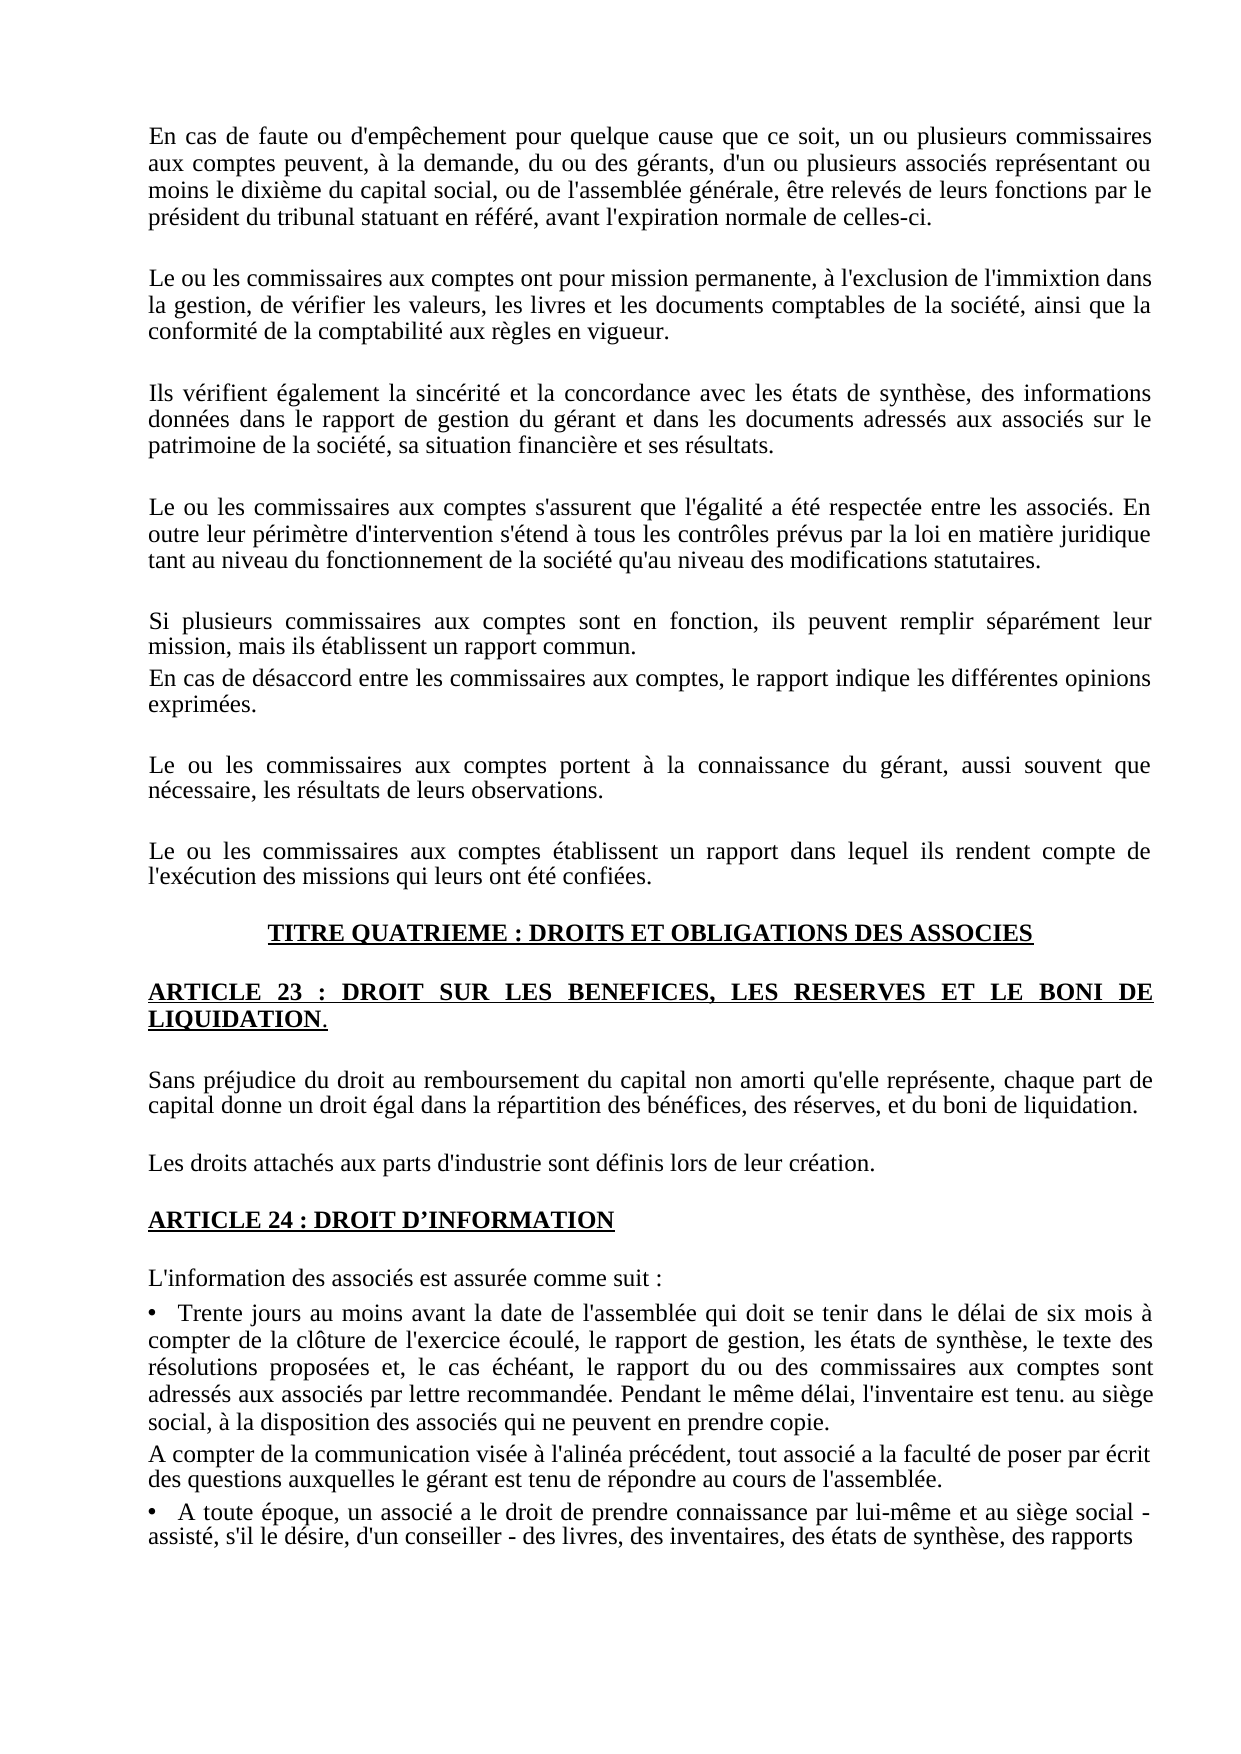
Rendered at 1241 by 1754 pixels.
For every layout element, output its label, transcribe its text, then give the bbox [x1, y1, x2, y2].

text Sans préjudice du droit au remboursement du capital non amorti qu'elle représente, chaque part de capital donne un droit égal dans la répartition des bénéfices, des réserves, et du boni de liquidation. [148, 1068, 1155, 1119]
text A compter de la communication visée à l'alinéa précédent, tout associé a la faculté de poser par écrit des questions auxquelles le gérant est tenu de répondre au cours de l'assemblée. [148, 1442, 1155, 1493]
text Ils vérifient également la sincérité et la concordance avec les états de synthèse, des informations données dans le rapport de gestion du gérant et dans les documents adressés aux associés sur le patrimoine de la société, sa situation financière et ses résultats. [148, 380, 1153, 459]
text Le ou les commissaires aux comptes portent à la connaissance du gérant, aussi souvent que nécessaire, les résultats de leurs observations. [148, 753, 1153, 804]
text Si plusieurs commissaires aux comptes sont en fonction, ils peuvent remplir séparément leur mission, mais ils établissent un rapport commun. [148, 609, 1153, 660]
text L'information des associés est assurée comme suit : [148, 1263, 1155, 1292]
text En cas de faute ou d'empêchement pour quelque cause que ce soit, un ou plusieurs commissaires aux comptes peuvent, à la demande, du ou des gérants, d'un ou plusieurs associés représentant ou moins le dixième du capital social, ou de l'assemblée générale, être relevés de leurs fonctions par le président du tribunal statuant en référé, avant l'expiration normale de celles-ci. [148, 123, 1153, 231]
text ARTICLE 24 : DROIT D’INFORMATION [148, 1205, 1155, 1234]
text Le ou les commissaires aux comptes s'assurent que l'égalité a été respectée entre les associés. En outre leur périmètre d'intervention s'étend à tous les contrôles prévus par la loi en matière juridique tant au niveau du fonctionnement de la société qu'au niveau des modifications statutaires. [148, 494, 1153, 574]
text Le ou les commissaires aux comptes ont pour mission permanente, à l'exclusion de l'immixtion dans la gestion, de vérifier les valeurs, les livres et les documents comptables de la société, ainsi que la conformité de la comptabilité aux règles en vigueur. [148, 266, 1153, 345]
text Le ou les commissaires aux comptes établissent un rapport dans lequel ils rendent compte de l'exécution des missions qui leurs ont été confiées. [148, 839, 1153, 890]
text Les droits attachés aux parts d'industrie sont définis lors de leur création. [148, 1148, 1155, 1177]
text TITRE QUATRIEME : DROITS ET OBLIGATIONS DES ASSOCIES [148, 918, 1153, 947]
text En cas de désaccord entre les commissaires aux comptes, le rapport indique les différentes opinions exprimées. [148, 666, 1153, 718]
list Trente jours au moins avant la date de l'assemblée qui doit se tenir dans le délai de six mois à compter de la clôture de l'exercice écoulé, le rapport de gestion, les états de synthèse, le texte des résolutions proposées et, le cas échéant, le rapport du ou des commissaires aux comptes sont adressés aux associés par lettre recommandée. Pendant le même délai, l'inventaire est tenu. au siège social, à la disposition des associés qui ne peuvent en prendre copie. [148, 1300, 1155, 1435]
list A toute époque, un associé a le droit de prendre connaissance par lui-même et au siège social - assisté, s'il le désire, d'un conseiller - des livres, des inventaires, des états de synthèse, des rapports [148, 1501, 1153, 1550]
text ARTICLE 23 : DROIT SUR LES BENEFICES, LES RESERVES ET LE BONI DE LIQUIDATION. [148, 978, 1155, 1033]
